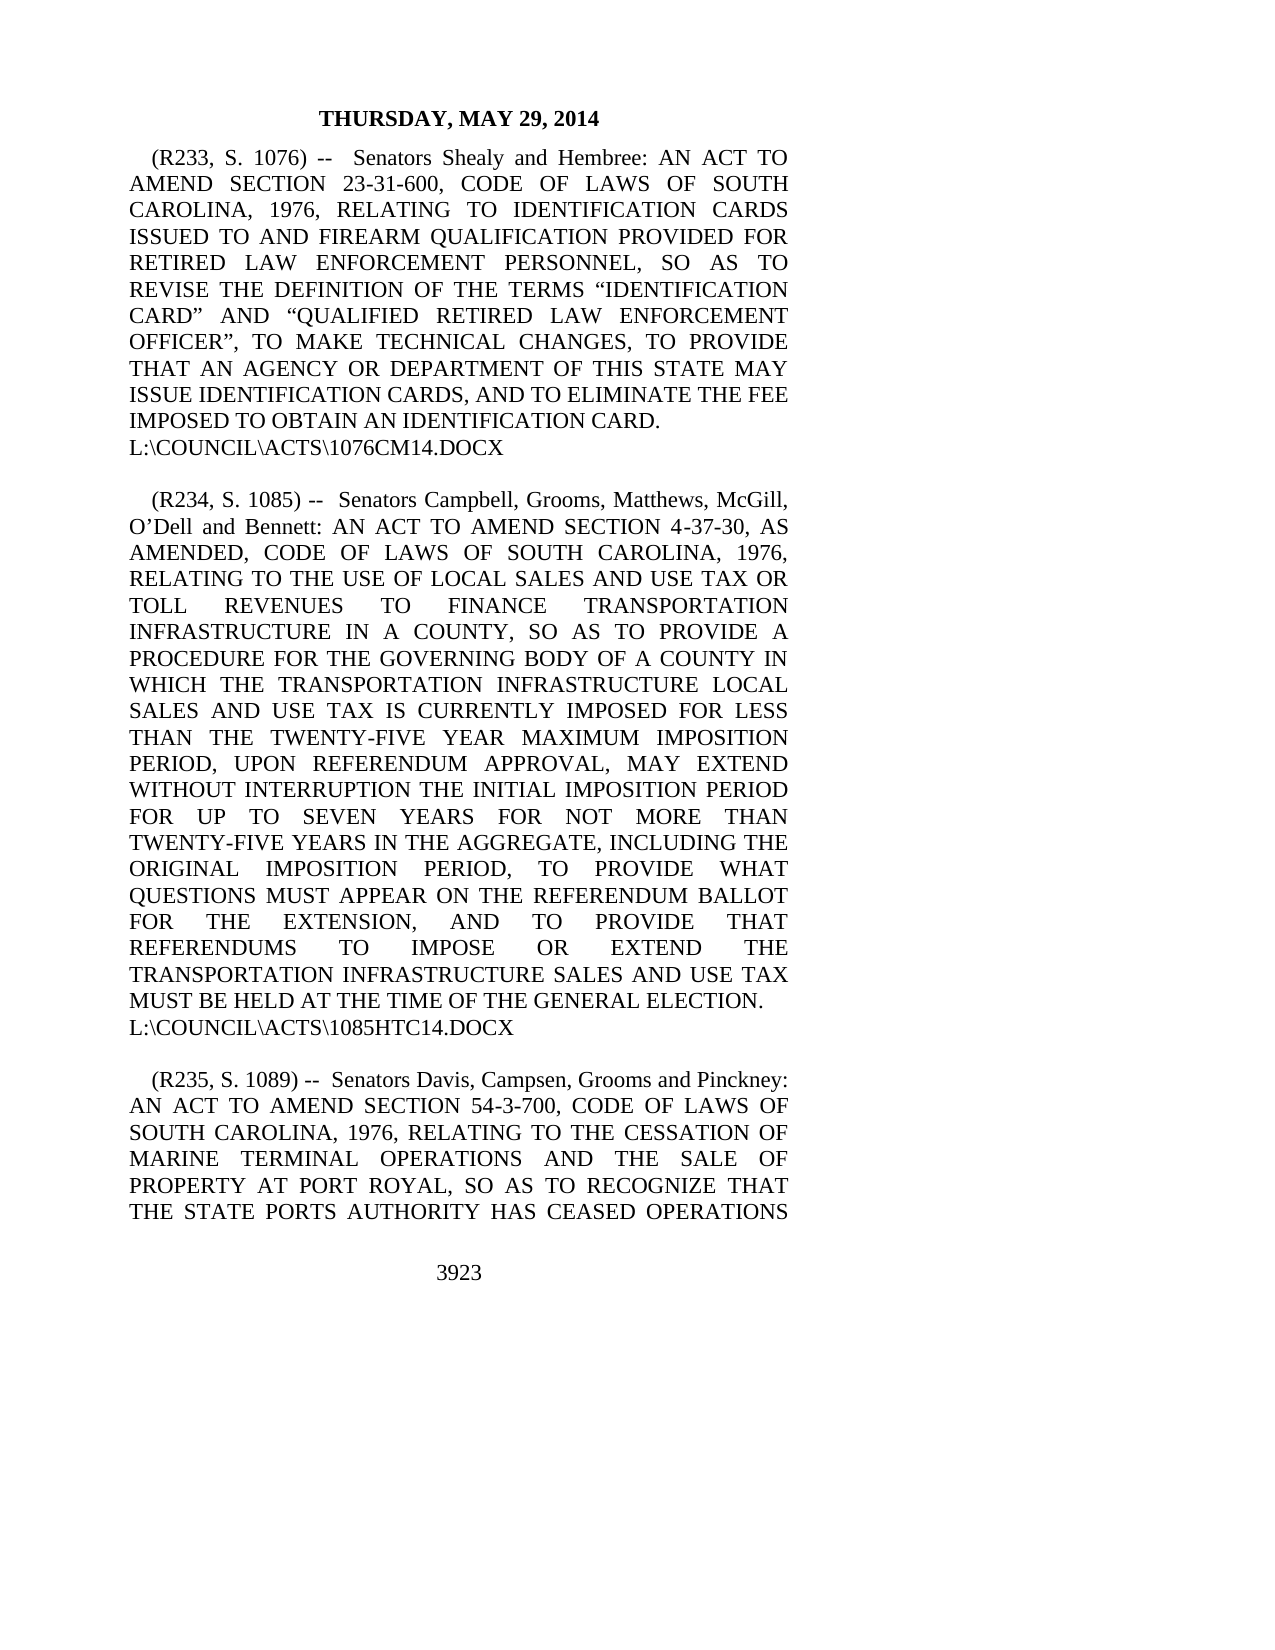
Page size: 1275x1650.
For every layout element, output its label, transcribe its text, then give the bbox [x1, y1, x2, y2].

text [129, 1066, 789, 1224]
text L:\COUNCIL\ACTS\1085HTC14.DOCX [129, 1013, 789, 1040]
text (R233, S. 1076) -- Senators Shealy and Hembree: AN ACT TO AMEND SECTION 23-31-600, CODE OF LAWS OF SOUTH CAROLINA, 1976, RELATING TO IDENTIFICATION CARDS ISSUED TO AND FIREARM QUALIFICATION PROVIDED FOR RETIRED LAW ENFORCEMENT PERSONNEL, SO AS TO REVISE THE DEFINITION OF THE TERMS “IDENTIFICATION CARD” AND “QUALIFIED RETIRED LAW ENFORCEMENT OFFICER”, TO MAKE TECHNICAL CHANGES, TO PROVIDE THAT AN AGENCY OR DEPARTMENT OF THIS STATE MAY ISSUE IDENTIFICATION CARDS, AND TO ELIMINATE THE FEE IMPOSED TO OBTAIN AN IDENTIFICATION CARD. [129, 144, 789, 434]
text (R234, S. 1085) -- Senators Campbell, Grooms, Matthews, McGill, O’Dell and Bennett: AN ACT TO AMEND SECTION 4-37-30, AS AMENDED, CODE OF LAWS OF SOUTH CAROLINA, 1976, RELATING TO THE USE OF LOCAL SALES AND USE TAX OR TOLL REVENUES TO FINANCE TRANSPORTATION INFRASTRUCTURE IN A COUNTY, SO AS TO PROVIDE A PROCEDURE FOR THE GOVERNING BODY OF A COUNTY IN WHICH THE TRANSPORTATION INFRASTRUCTURE LOCAL SALES AND USE TAX IS CURRENTLY IMPOSED FOR LESS THAN THE TWENTY-FIVE YEAR MAXIMUM IMPOSITION PERIOD, UPON REFERENDUM APPROVAL, MAY EXTEND WITHOUT INTERRUPTION THE INITIAL IMPOSITION PERIOD FOR UP TO SEVEN YEARS FOR NOT MORE THAN TWENTY-FIVE YEARS IN THE AGGREGATE, INCLUDING THE ORIGINAL IMPOSITION PERIOD, TO PROVIDE WHAT QUESTIONS MUST APPEAR ON THE REFERENDUM BALLOT FOR THE EXTENSION, AND TO PROVIDE THAT REFERENDUMS TO IMPOSE OR EXTEND THE TRANSPORTATION INFRASTRUCTURE SALES AND USE TAX MUST BE HELD AT THE TIME OF THE GENERAL ELECTION. [129, 486, 789, 1013]
text L:\COUNCIL\ACTS\1076CM14.DOCX [129, 434, 789, 460]
